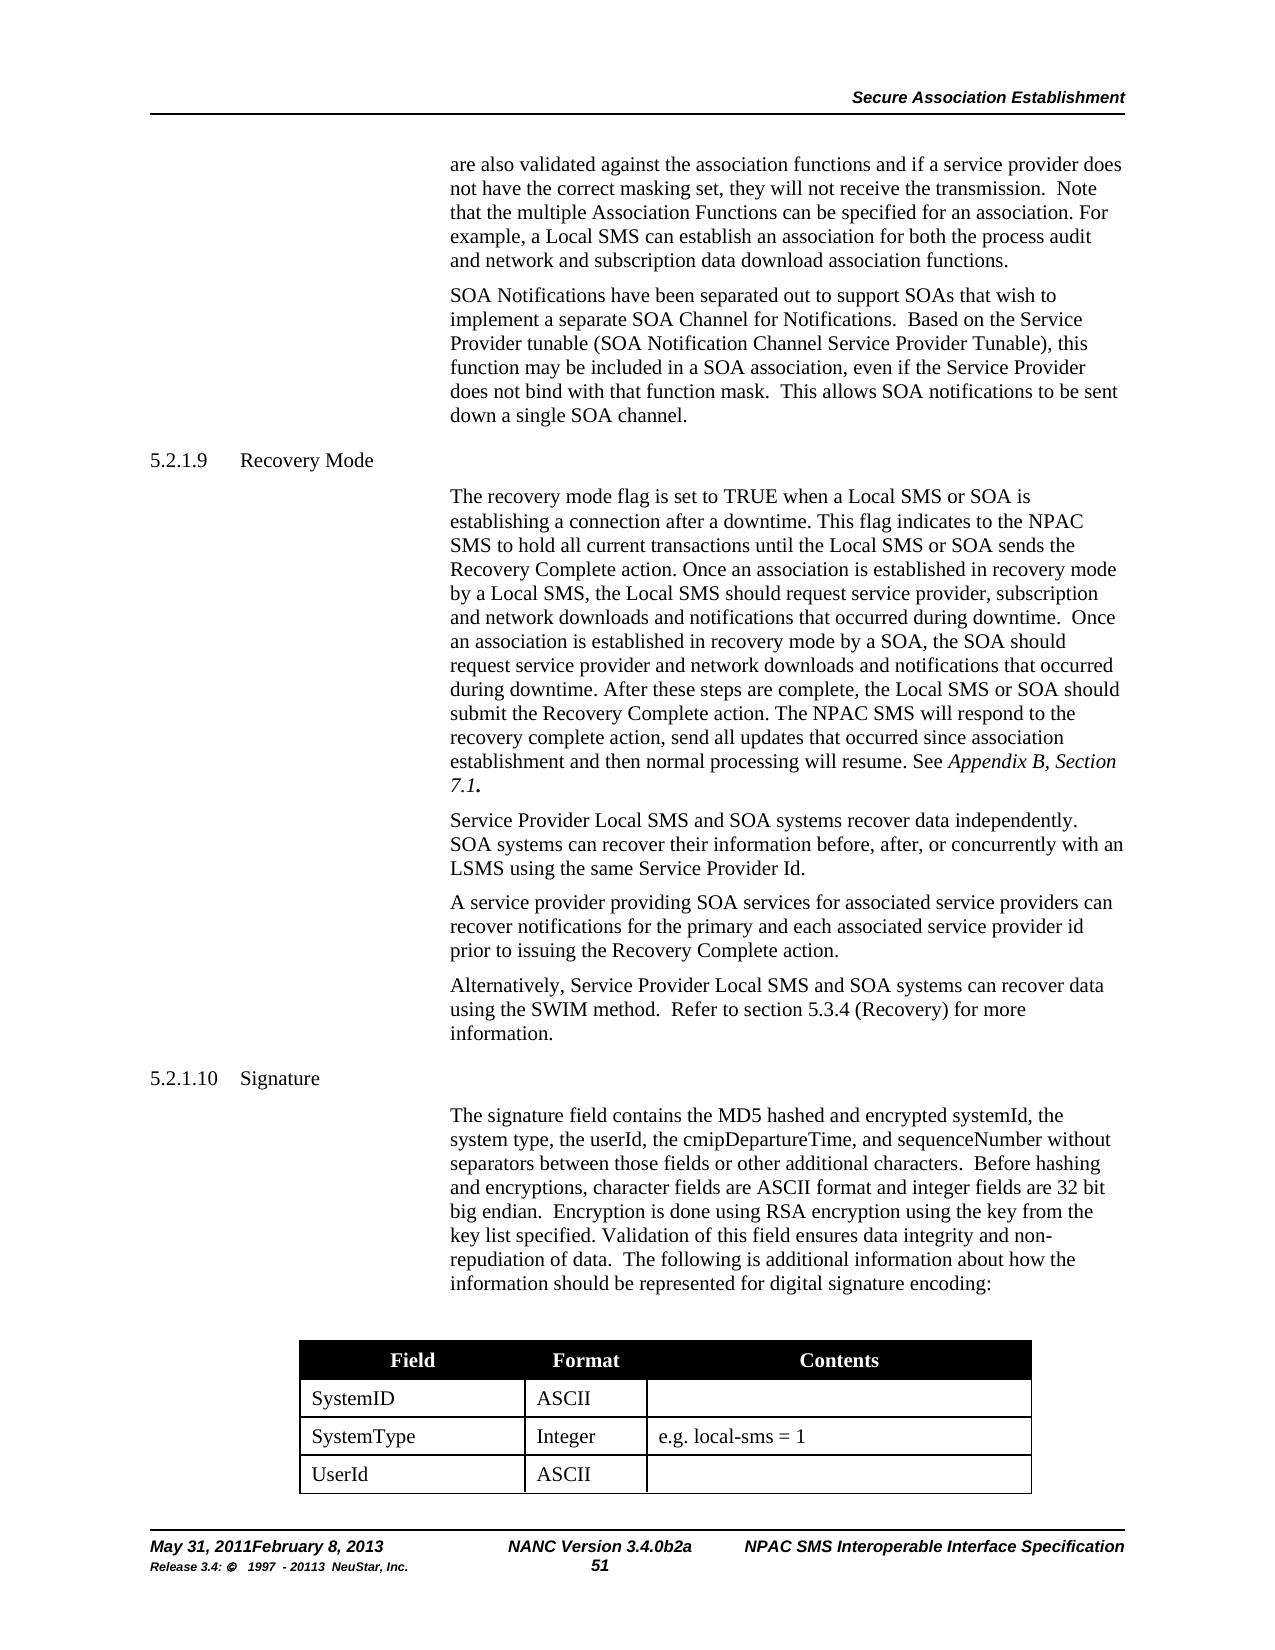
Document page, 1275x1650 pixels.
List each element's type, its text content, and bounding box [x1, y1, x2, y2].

table_header Contents [648, 1342, 1031, 1378]
table_cell e.g. local-sms = 1 [648, 1418, 1031, 1454]
table_header Field [301, 1342, 524, 1378]
table_cell UserId [301, 1456, 524, 1492]
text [450, 152, 1125, 272]
table_cell [648, 1380, 1031, 1416]
table_cell [648, 1456, 1031, 1492]
table_header Format [526, 1342, 646, 1378]
text Alternatively, Service Provider Local SMS and SOA systems can recover data using the SWIM method. Refer to section 5.3.4 (Recovery) for more information. [450, 973, 1125, 1045]
subtitle Signature [150, 1066, 1125, 1090]
text Service Provider Local SMS and SOA systems recover data independently. SOA systems can recover their information before, after, or concurrently with an LSMS using the same Service Provider Id. [450, 808, 1125, 880]
text A service provider providing SOA services for associated service providers can recover notifications for the primary and each associated service provider id prior to issuing the Recovery Complete action. [450, 890, 1125, 962]
subtitle Recovery Mode [150, 448, 1125, 472]
table_cell SystemID [301, 1380, 524, 1416]
text SOA Notifications have been separated out to support SOAs that wish to implement a separate SOA Channel for Notifications. Based on the Service Provider tunable (SOA Notification Channel Service Provider Tunable), this function may be included in a SOA association, even if the Service Provider does not bind with that function mask. This allows SOA notifications to be sent down a single SOA channel. [450, 283, 1125, 427]
text The recovery mode flag is set to TRUE when a Local SMS or SOA is establishing a connection after a downtime. This flag indicates to the NPAC SMS to hold all current transactions until the Local SMS or SOA sends the Recovery Complete action. Once an association is established in recovery mode by a Local SMS, the Local SMS should request service provider, subscription and network downloads and notifications that occurred during downtime. Once an association is established in recovery mode by a SOA, the SOA should request service provider and network downloads and notifications that occurred during downtime. After these steps are complete, the Local SMS or SOA should submit the Recovery Complete action. The NPAC SMS will respond to the recovery complete action, send all updates that occurred since association establishment and then normal processing will resume. See Appendix B, Section 7.1. [450, 484, 1125, 797]
text The signature field contains the MD5 hashed and encrypted systemId, the system type, the userId, the cmipDepartureTime, and sequenceNumber without separators between those fields or other additional characters. Before hashing and encryptions, character fields are ASCII format and integer fields are 32 bit big endian. Encryption is done using RSA encryption using the key from the key list specified. Validation of this field ensures data integrity and non-repudiation of data. The following is additional information about how the information should be represented for digital signature encoding: [450, 1102, 1125, 1295]
table_cell Integer [526, 1418, 646, 1454]
table_cell ASCII [526, 1380, 646, 1416]
table_cell ASCII [526, 1456, 646, 1492]
table_cell SystemType [301, 1418, 524, 1454]
